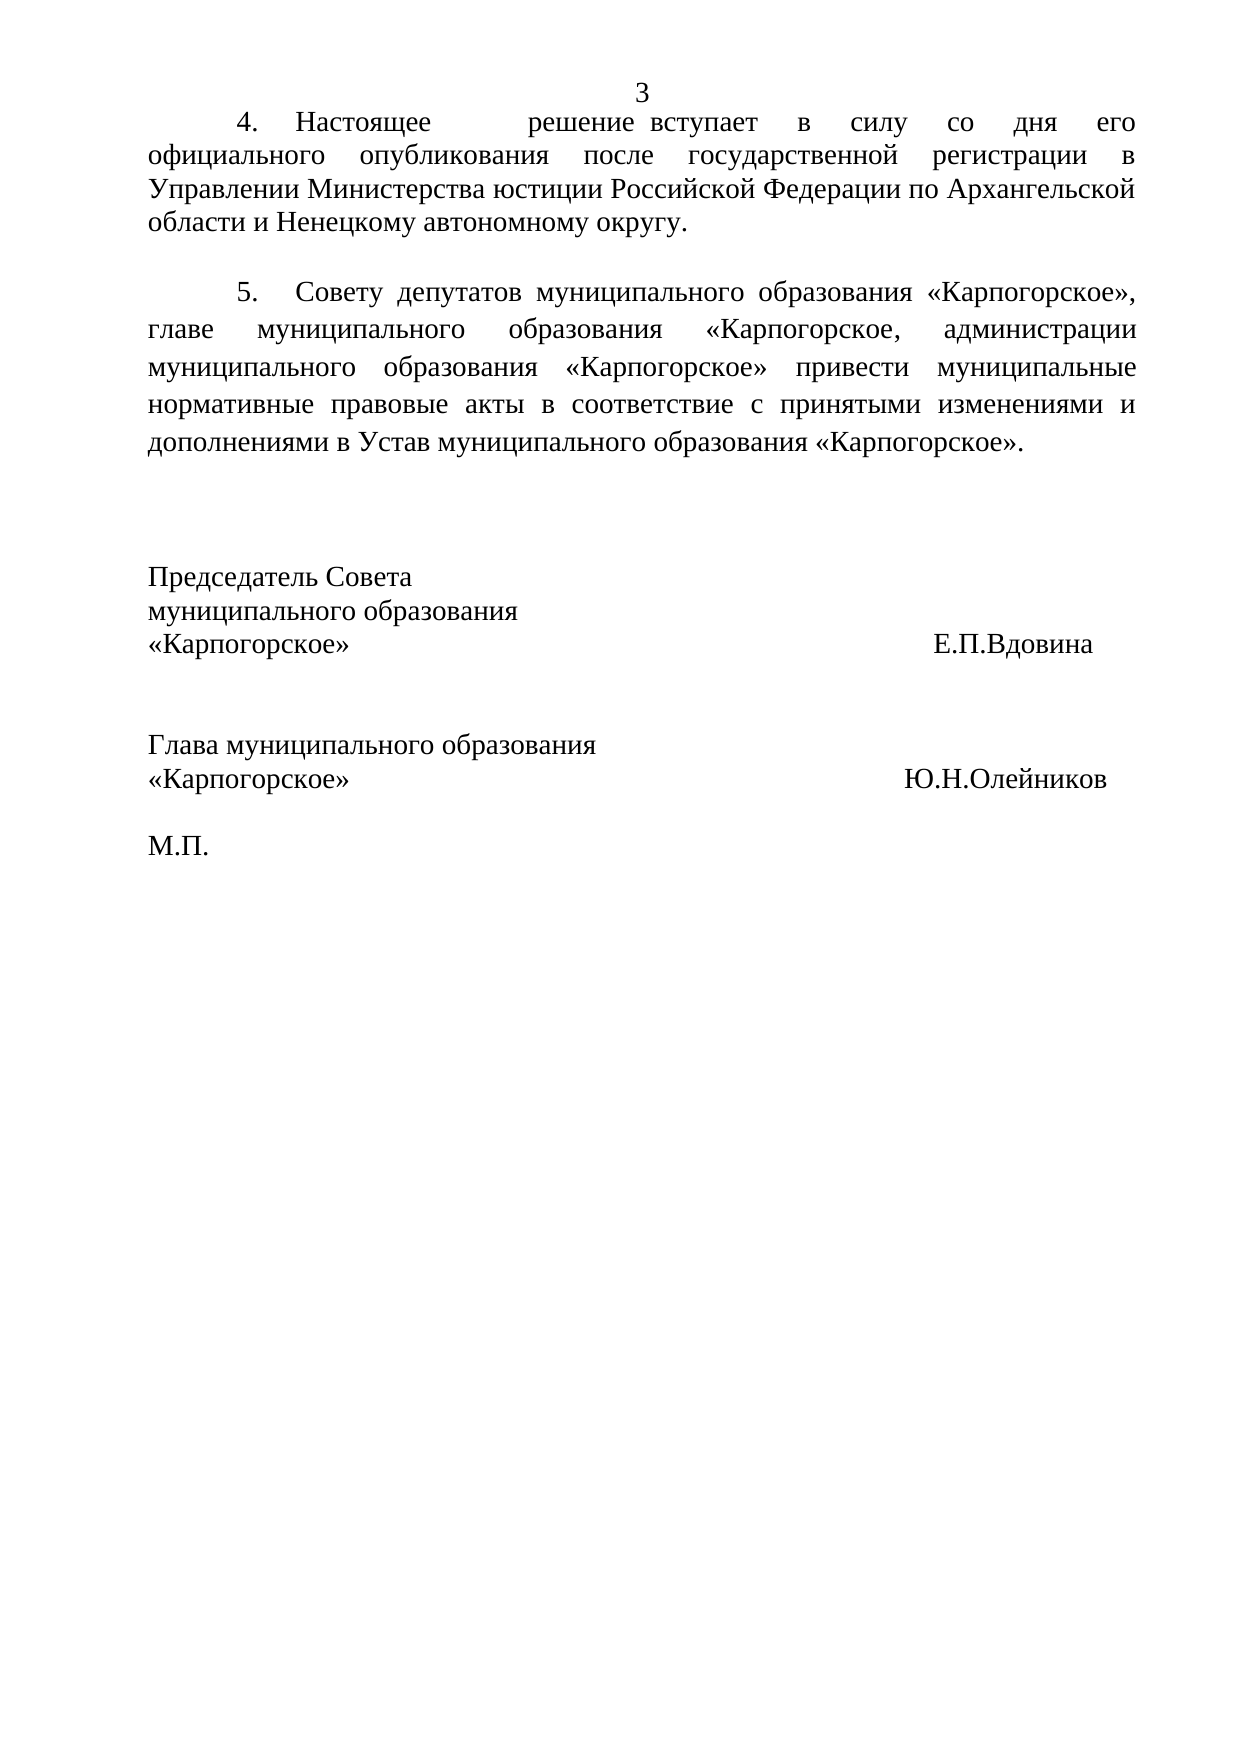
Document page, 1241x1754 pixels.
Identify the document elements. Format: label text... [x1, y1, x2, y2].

text Председатель Совета [148, 559, 1137, 593]
text М.П. [148, 828, 1137, 861]
list Совету депутатов муниципального образования «Карпогорское», главе муниципального образования «Карпогорское, администрации муниципального образования «Карпогорское» привести муниципальные нормативные правовые акты в соответствие с принятыми изменениями и дополнениями в Устав муниципального образования «Карпогорское». [148, 271, 1137, 459]
text «Карпогорское» Ю.Н.Олейников [148, 761, 1137, 794]
list Настоящее решение вступает в силу со дня его официального опубликования после государственной регистрации в Управлении Министерства юстиции Российской Федерации по Архангельской области и Ненецкому автономному округу. [148, 104, 1136, 238]
text Глава муниципального образования [148, 727, 1137, 761]
text муниципального образования [148, 593, 1137, 627]
text «Карпогорское» Е.П.Вдовина [148, 627, 1137, 660]
